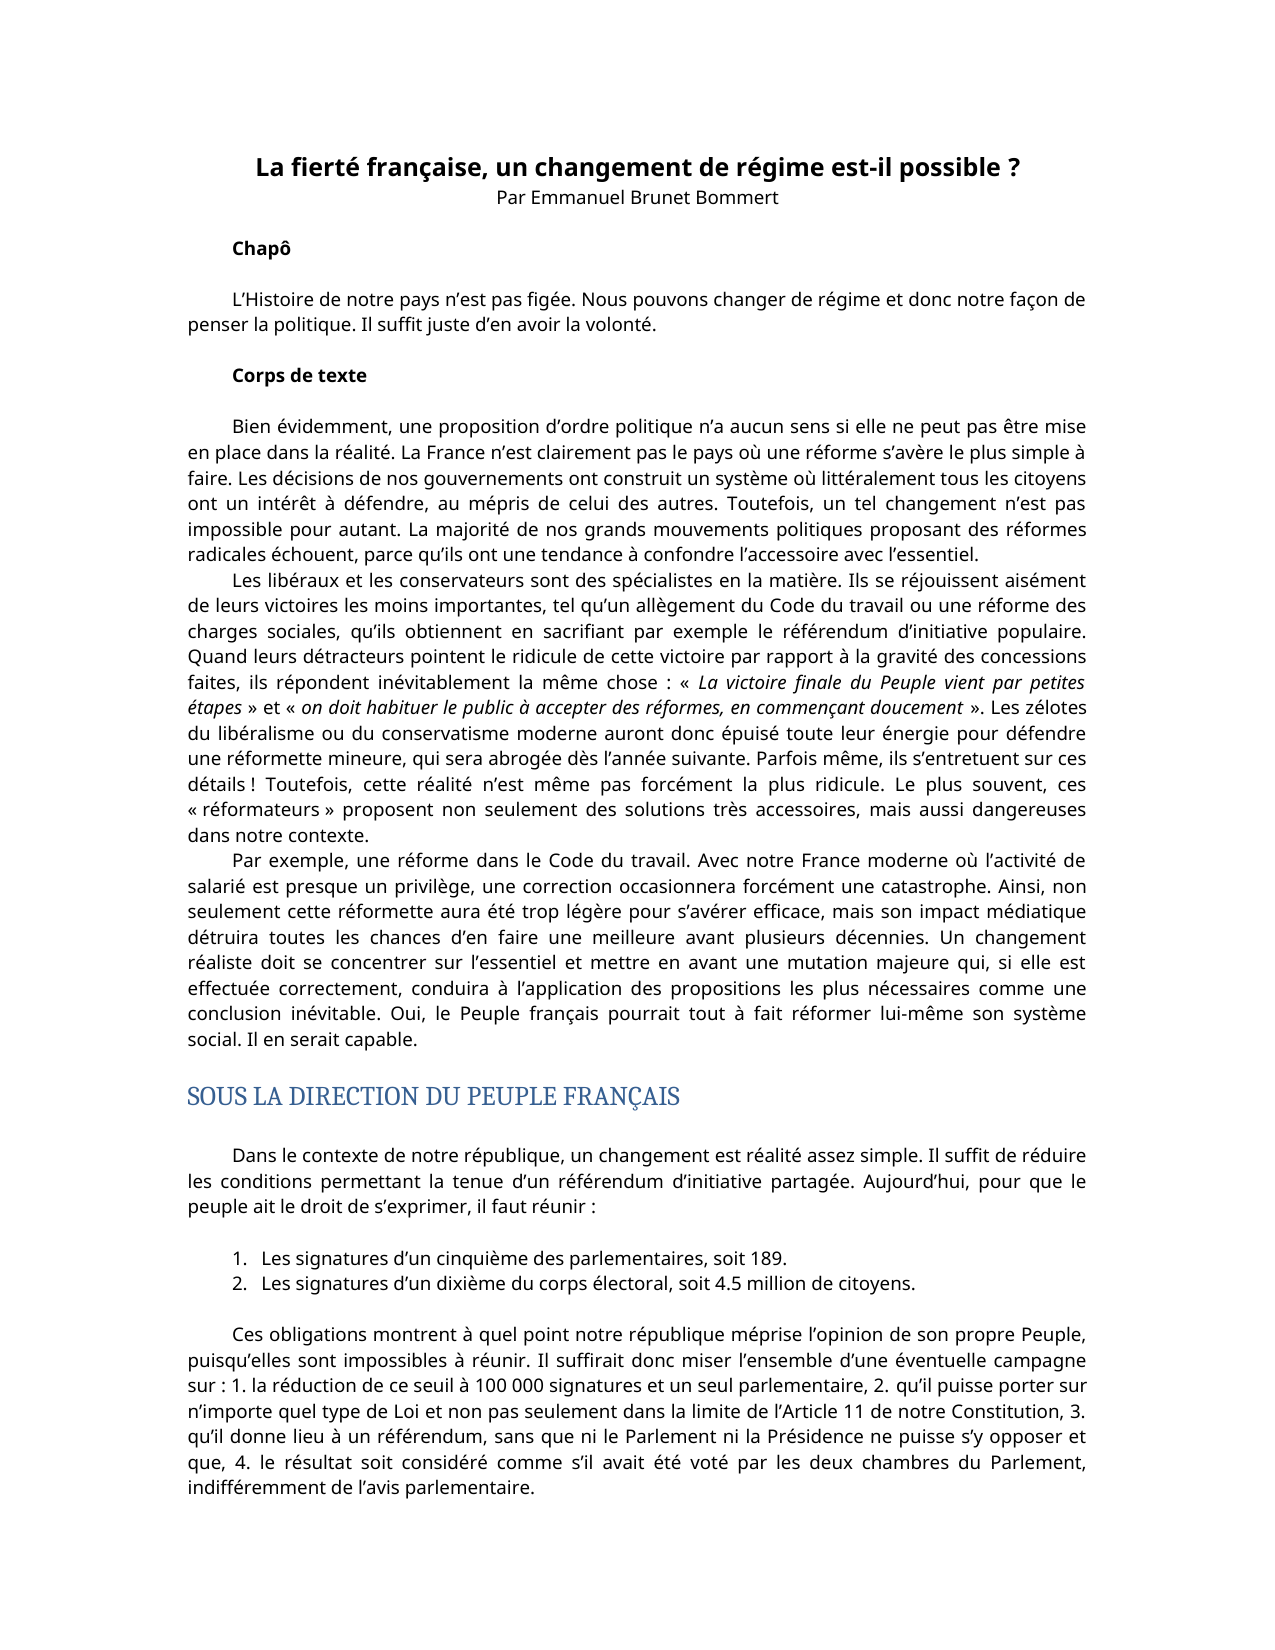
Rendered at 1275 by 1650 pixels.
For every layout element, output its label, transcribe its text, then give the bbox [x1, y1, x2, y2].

text Les libéraux et les conservateurs sont des spécialistes en la matière. Ils se réjouissent aisément de leurs victoires les moins importantes, tel qu’un allègement du Code du travail ou une réforme des charges sociales, qu’ils obtiennent en sacrifiant par exemple le référendum d’initiative populaire. Quand leurs détracteurs pointent le ridicule de cette victoire par rapport à la gravité des concessions faites, ils répondent inévitablement la même chose : « La victoire finale du Peuple vient par petites étapes » et « on doit habituer le public à accepter des réformes, en commençant doucement ». Les zélotes du libéralisme ou du conservatisme moderne auront donc épuisé toute leur énergie pour défendre une réformette mineure, qui sera abrogée dès l’année suivante. Parfois même, ils s’entretuent sur ces détails ! Toutefois, cette réalité n’est même pas forcément la plus ridicule. Le plus souvent, ces « réformateurs » proposent non seulement des solutions très accessoires, mais aussi dangereuses dans notre contexte. [187, 567, 1087, 848]
text 1. Les signatures d’un cinquième des parlementaires, soit 189. [187, 1245, 1087, 1270]
text L’Histoire de notre pays n’est pas figée. Nous pouvons changer de régime et donc notre façon de penser la politique. Il suffit juste d’en avoir la volonté. [187, 286, 1087, 337]
text Bien évidemment, une proposition d’ordre politique n’a aucun sens si elle ne peut pas être mise en place dans la réalité. La France n’est clairement pas le pays où une réforme s’avère le plus simple à faire. Les décisions de nos gouvernements ont construit un système où littéralement tous les citoyens ont un intérêt à défendre, au mépris de celui des autres. Toutefois, un tel changement n’est pas impossible pour autant. La majorité de nos grands mouvements politiques proposant des réformes radicales échouent, parce qu’ils ont une tendance à confondre l’accessoire avec l’essentiel. [187, 414, 1087, 567]
text Par Emmanuel Brunet Bommert [187, 184, 1087, 209]
text Corps de texte [187, 363, 1087, 388]
text Par exemple, une réforme dans le Code du travail. Avec notre France moderne où l’activité de salarié est presque un privilège, une correction occasionnera forcément une catastrophe. Ainsi, non seulement cette réformette aura été trop légère pour s’avérer efficace, mais son impact médiatique détruira toutes les chances d’en faire une meilleure avant plusieurs décennies. Un changement réaliste doit se concentrer sur l’essentiel et mettre en avant une mutation majeure qui, si elle est effectuée correctement, conduira à l’application des propositions les plus nécessaires comme une conclusion inévitable. Oui, le Peuple français pourrait tout à fait réformer lui-même son système social. Il en serait capable. [187, 848, 1087, 1052]
title La fierté française, un changement de régime est-il possible ? [187, 150, 1087, 184]
text Ces obligations montrent à quel point notre république méprise l’opinion de son propre Peuple, puisqu’elles sont impossibles à réunir. Il suffirait donc miser l’ensemble d’une éventuelle campagne sur : 1. la réduction de ce seuil à 100 000 signatures et un seul parlementaire, 2. qu’il puisse porter sur n’importe quel type de Loi et non pas seulement dans la limite de l’Article 11 de notre Constitution, 3. qu’il donne lieu à un référendum, sans que ni le Parlement ni la Présidence ne puisse s’y opposer et que, 4. le résultat soit considéré comme s’il avait été voté par les deux chambres du Parlement, indifféremment de l’avis parlementaire. [187, 1321, 1087, 1500]
text Chapô [187, 235, 1087, 261]
text 2. Les signatures d’un dixième du corps électoral, soit 4.5 million de citoyens. [187, 1270, 1087, 1296]
text Dans le contexte de notre république, un changement est réalité assez simple. Il suffit de réduire les conditions permettant la tenue d’un référendum d’initiative partagée. Aujourd’hui, pour que le peuple ait le droit de s’exprimer, il faut réunir : [187, 1143, 1087, 1219]
subtitle SOUS LA DIRECTION DU PEUPLE FRANÇAIS [187, 1081, 1087, 1113]
